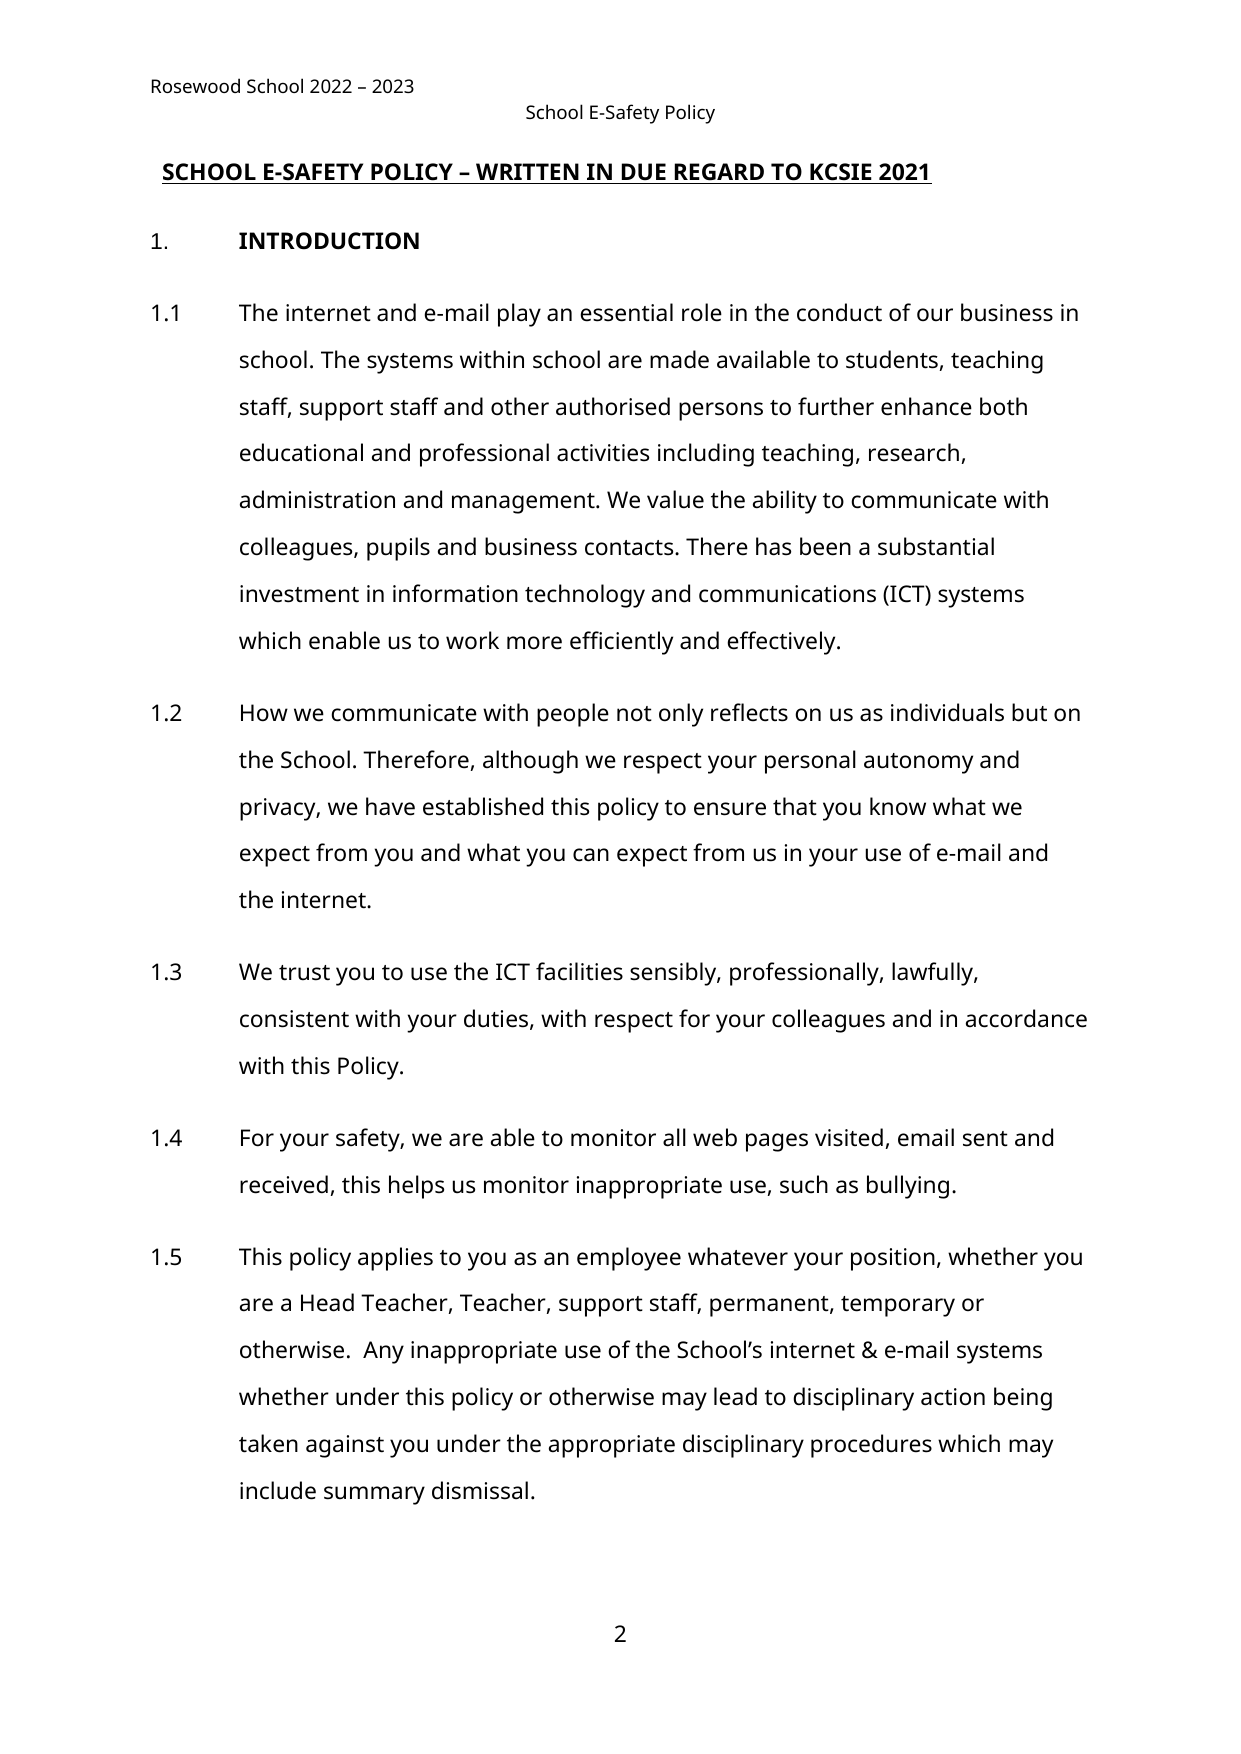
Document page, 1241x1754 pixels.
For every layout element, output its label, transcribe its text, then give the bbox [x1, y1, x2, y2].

text How we communicate with people not only reflects on us as individuals but on the School. Therefore, although we respect your personal autonomy and privacy, we have established this policy to ensure that you know what we expect from you and what you can expect from us in your use of e-mail and the internet. [150, 697, 1090, 915]
text We trust you to use the ICT facilities sensibly, professionally, lawfully, consistent with your duties, with respect for your colleagues and in accordance with this Policy. [150, 956, 1090, 1081]
text The internet and e-mail play an essential role in the conduct of our business in school. The systems within school are made available to students, teaching staff, support staff and other authorised persons to further enhance both educational and professional activities including teaching, research, administration and management. We value the ability to communicate with colleagues, pupils and business contacts. There has been a substantial investment in information technology and communications (ICT) systems which enable us to work more efficiently and effectively. [150, 297, 1090, 656]
text This policy applies to you as an employee whatever your position, whether you are a Head Teacher, Teacher, support staff, permanent, temporary or otherwise. Any inappropriate use of the School’s internet & e-mail systems whether under this policy or otherwise may lead to disciplinary action being taken against you under the appropriate disciplinary procedures which may include summary dismissal. [150, 1240, 1090, 1506]
text Introduction [150, 225, 1090, 256]
title School E-safety policy – Written in due regard to KCSiE 2021 [150, 156, 1090, 187]
text For your safety, we are able to monitor all web pages visited, email sent and received, this helps us monitor inappropriate use, such as bullying. [150, 1122, 1090, 1200]
